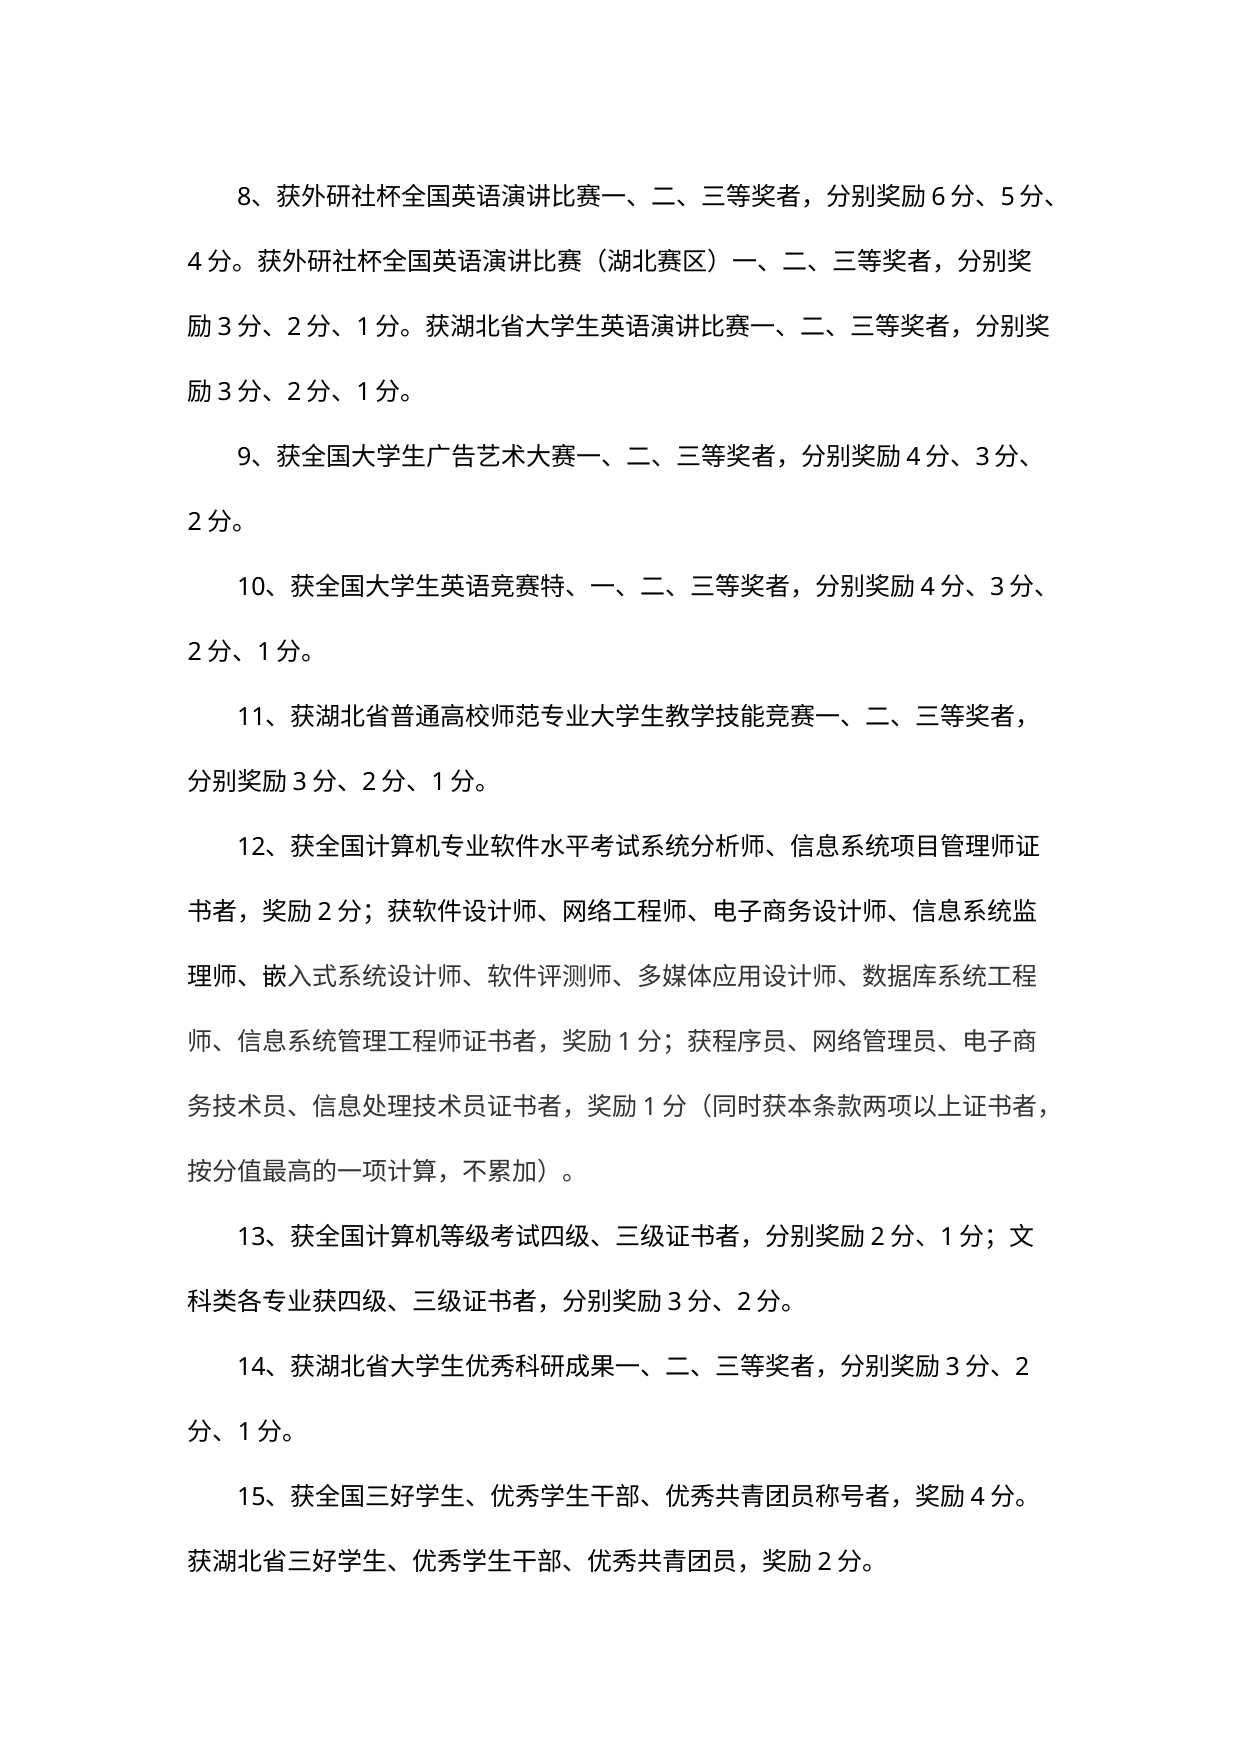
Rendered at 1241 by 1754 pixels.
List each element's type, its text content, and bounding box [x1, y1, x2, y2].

text 8、获外研社杯全国英语演讲比赛一、二、三等奖者，分别奖励6分、5分、4分。获外研社杯全国英语演讲比赛（湖北赛区）一、二、三等奖者，分别奖励3分、2分、1分。获湖北省大学生英语演讲比赛一、二、三等奖者，分别奖励3分、2分、1分。 [187, 162, 1053, 422]
text 15、获全国三好学生、优秀学生干部、优秀共青团员称号者，奖励4分。获湖北省三好学生、优秀学生干部、优秀共青团员，奖励2分。 [187, 1462, 1053, 1592]
text 9、获全国大学生广告艺术大赛一、二、三等奖者，分别奖励4分、3分、2分。 [187, 422, 1053, 552]
text 14、获湖北省大学生优秀科研成果一、二、三等奖者，分别奖励3分、2分、1分。 [187, 1332, 1053, 1462]
text 12、获全国计算机专业软件水平考试系统分析师、信息系统项目管理师证书者，奖励2分；获软件设计师、网络工程师、电子商务设计师、信息系统监理师、嵌入式系统设计师、软件评测师、多媒体应用设计师、数据库系统工程师、信息系统管理工程师证书者，奖励1分；获程序员、网络管理员、电子商务技术员、信息处理技术员证书者，奖励1分（同时获本条款两项以上证书者，按分值最高的一项计算，不累加）。 [187, 812, 1053, 1202]
text 10、获全国大学生英语竞赛特、一、二、三等奖者，分别奖励4分、3分、2分、1分。 [187, 552, 1053, 682]
text 13、获全国计算机等级考试四级、三级证书者，分别奖励2分、1分；文科类各专业获四级、三级证书者，分别奖励3分、2分。 [187, 1202, 1053, 1332]
text 11、获湖北省普通高校师范专业大学生教学技能竞赛一、二、三等奖者，分别奖励3分、2分、1分。 [187, 682, 1053, 812]
